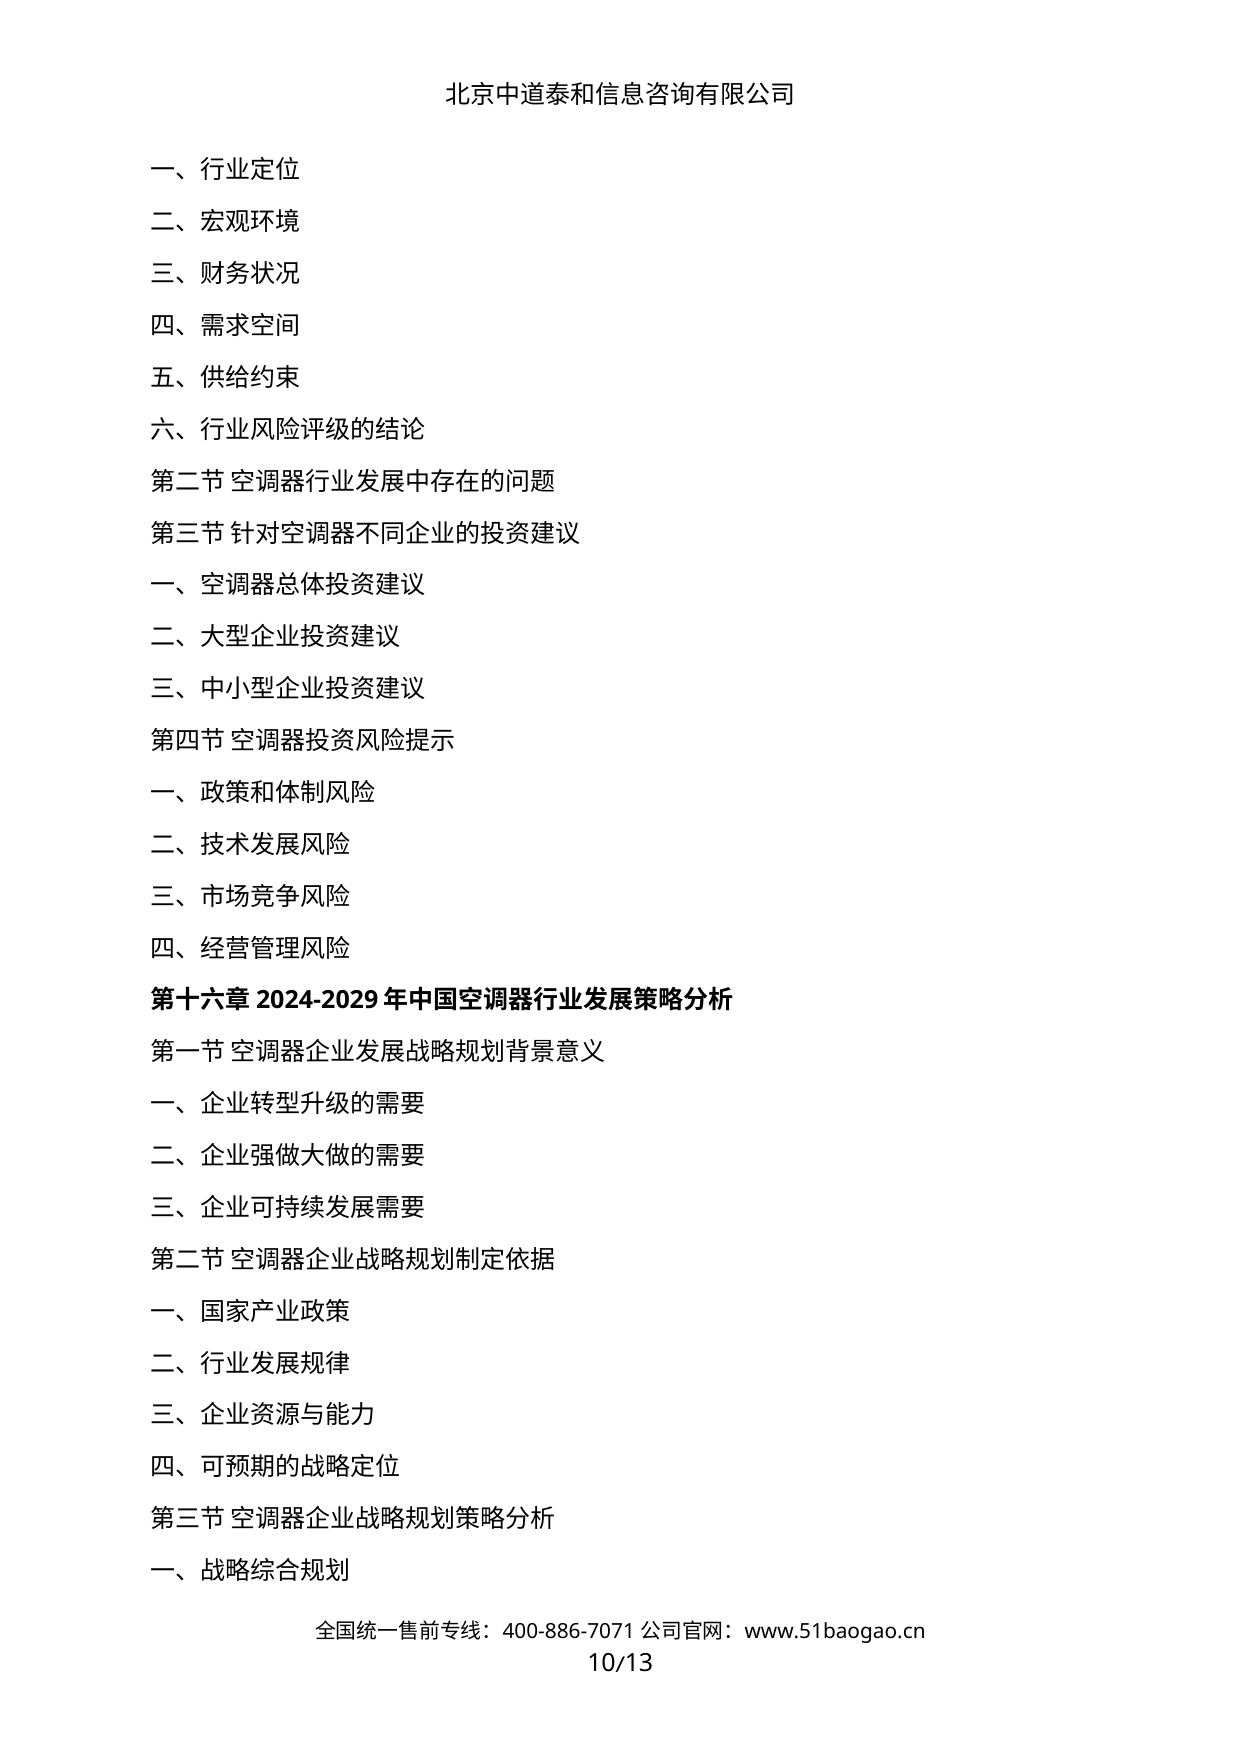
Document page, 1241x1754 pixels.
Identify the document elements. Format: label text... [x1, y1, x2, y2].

text 二、大型企业投资建议 [150, 617, 1090, 653]
text 二、宏观环境 [150, 202, 1090, 238]
text 第一节 空调器企业发展战略规划背景意义 [150, 1032, 1090, 1068]
text 一、企业转型升级的需要 [150, 1084, 1090, 1120]
text 四、需求空间 [150, 306, 1090, 342]
text 一、政策和体制风险 [150, 772, 1090, 809]
text 第二节 空调器企业战略规划制定依据 [150, 1239, 1090, 1276]
text 第四节 空调器投资风险提示 [150, 721, 1090, 757]
text 一、国家产业政策 [150, 1291, 1090, 1327]
text 一、空调器总体投资建议 [150, 565, 1090, 601]
text 第十六章 2024-2029年中国空调器行业发展策略分析 [150, 980, 1090, 1016]
text 二、技术发展风险 [150, 824, 1090, 861]
text 三、企业资源与能力 [150, 1395, 1090, 1431]
text 一、行业定位 [150, 150, 1090, 186]
text 六、行业风险评级的结论 [150, 409, 1090, 446]
text 二、企业强做大做的需要 [150, 1136, 1090, 1172]
text 二、行业发展规律 [150, 1343, 1090, 1379]
text 第二节 空调器行业发展中存在的问题 [150, 461, 1090, 497]
text 第三节 空调器企业战略规划策略分析 [150, 1499, 1090, 1535]
text 一、战略综合规划 [150, 1551, 1090, 1587]
text 三、中小型企业投资建议 [150, 669, 1090, 705]
text 五、供给约束 [150, 357, 1090, 394]
text 四、经营管理风险 [150, 928, 1090, 964]
text 四、可预期的战略定位 [150, 1447, 1090, 1483]
text 第三节 针对空调器不同企业的投资建议 [150, 513, 1090, 549]
text 三、企业可持续发展需要 [150, 1187, 1090, 1224]
text 三、财务状况 [150, 254, 1090, 290]
text 三、市场竞争风险 [150, 876, 1090, 912]
